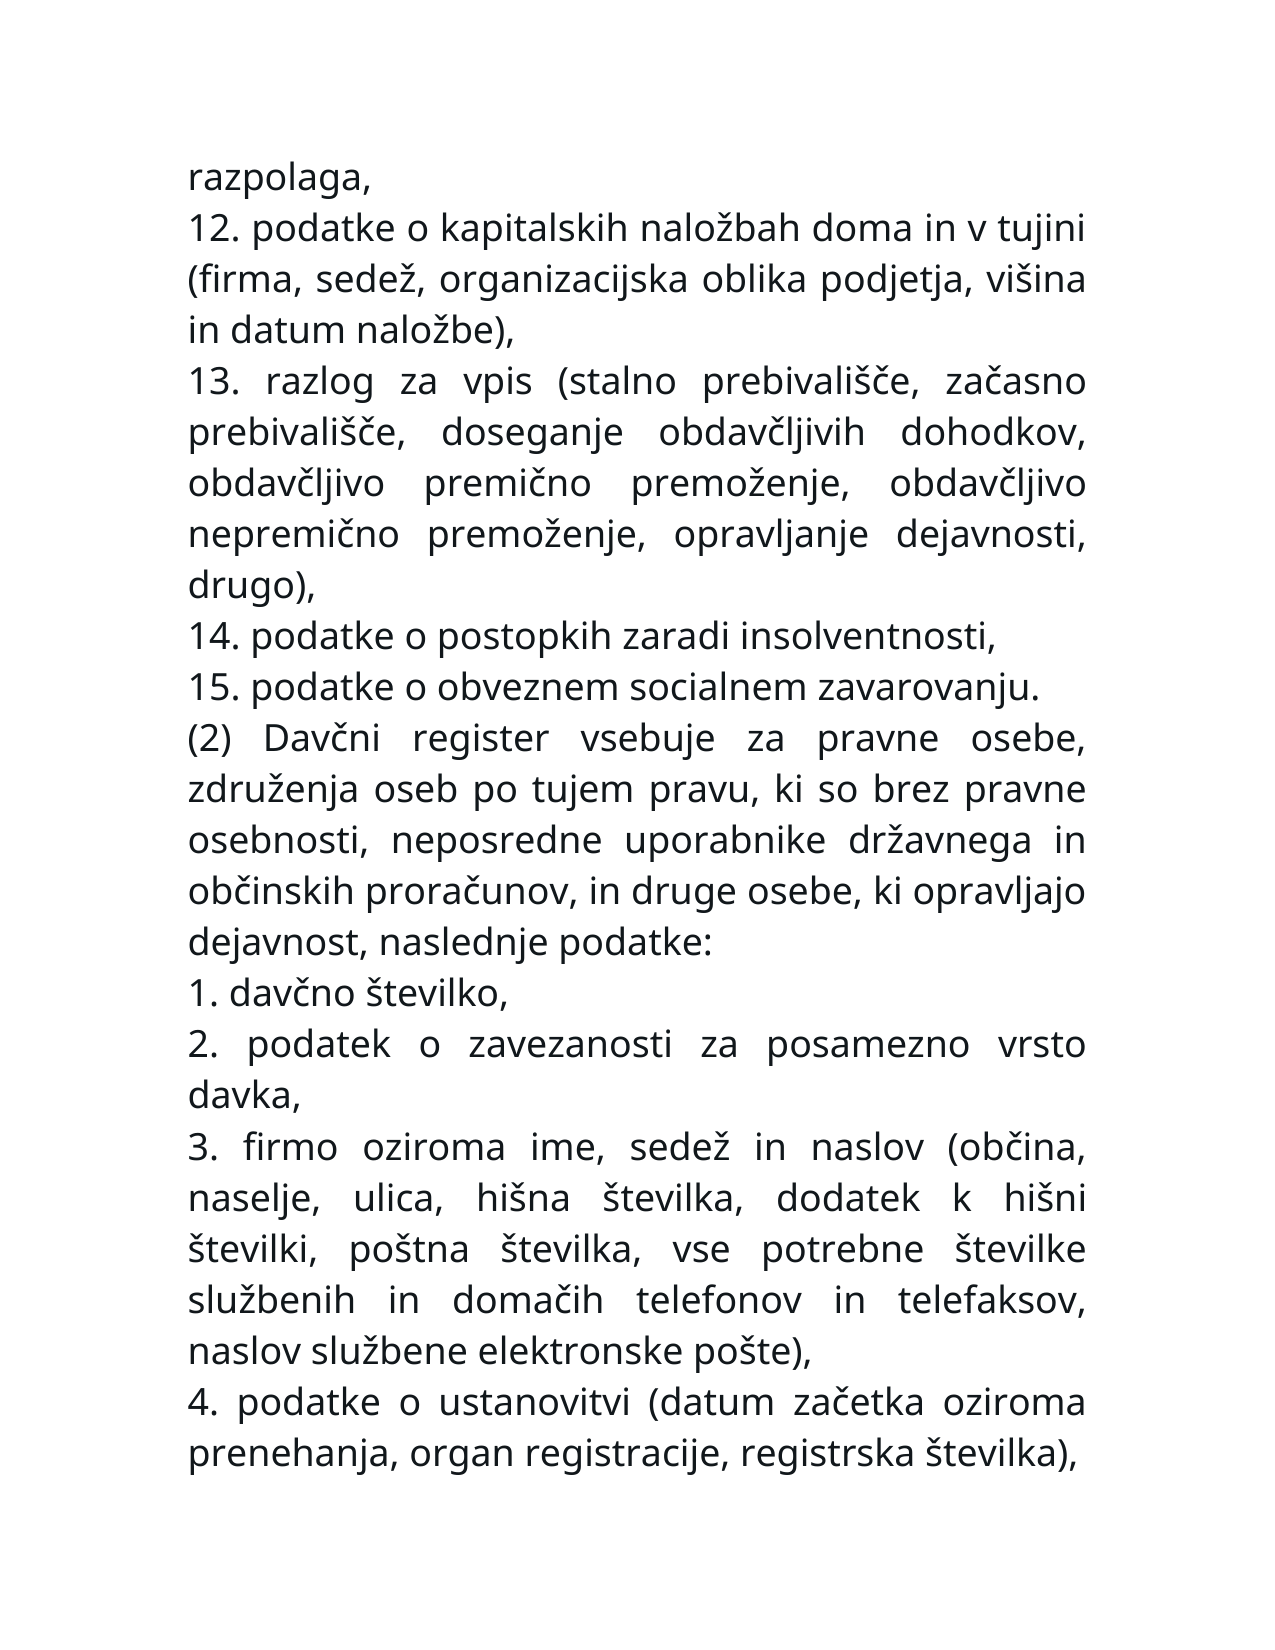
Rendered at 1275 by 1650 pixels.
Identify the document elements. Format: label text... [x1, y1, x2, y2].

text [187, 150, 1087, 201]
text 2. podatek o zavezanosti za posamezno vrsto davka, [187, 1018, 1087, 1120]
text 12. podatke o kapitalskih naložbah doma in v tujini (firma, sedež, organizacijska oblika podjetja, višina in datum naložbe), [187, 201, 1087, 354]
text 1. davčno številko, [187, 967, 1087, 1018]
text 4. podatke o ustanovitvi (datum začetka oziroma prenehanja, organ registracije, registrska številka), [187, 1375, 1087, 1477]
text 13. razlog za vpis (stalno prebivališče, začasno prebivališče, doseganje obdavčljivih dohodkov, obdavčljivo premično premoženje, obdavčljivo nepremično premoženje, opravljanje dejavnosti, drugo), [187, 354, 1087, 609]
text 15. podatke o obveznem socialnem zavarovanju. [187, 660, 1087, 711]
text 14. podatke o postopkih zaradi insolventnosti, [187, 609, 1087, 660]
text 3. firmo oziroma ime, sedež in naslov (občina, naselje, ulica, hišna številka, dodatek k hišni številki, poštna številka, vse potrebne številke službenih in domačih telefonov in telefaksov, naslov službene elektronske pošte), [187, 1120, 1087, 1375]
text (2) Davčni register vsebuje za pravne osebe, združenja oseb po tujem pravu, ki so brez pravne osebnosti, neposredne uporabnike državnega in občinskih proračunov, in druge osebe, ki opravljajo dejavnost, naslednje podatke: [187, 711, 1087, 967]
